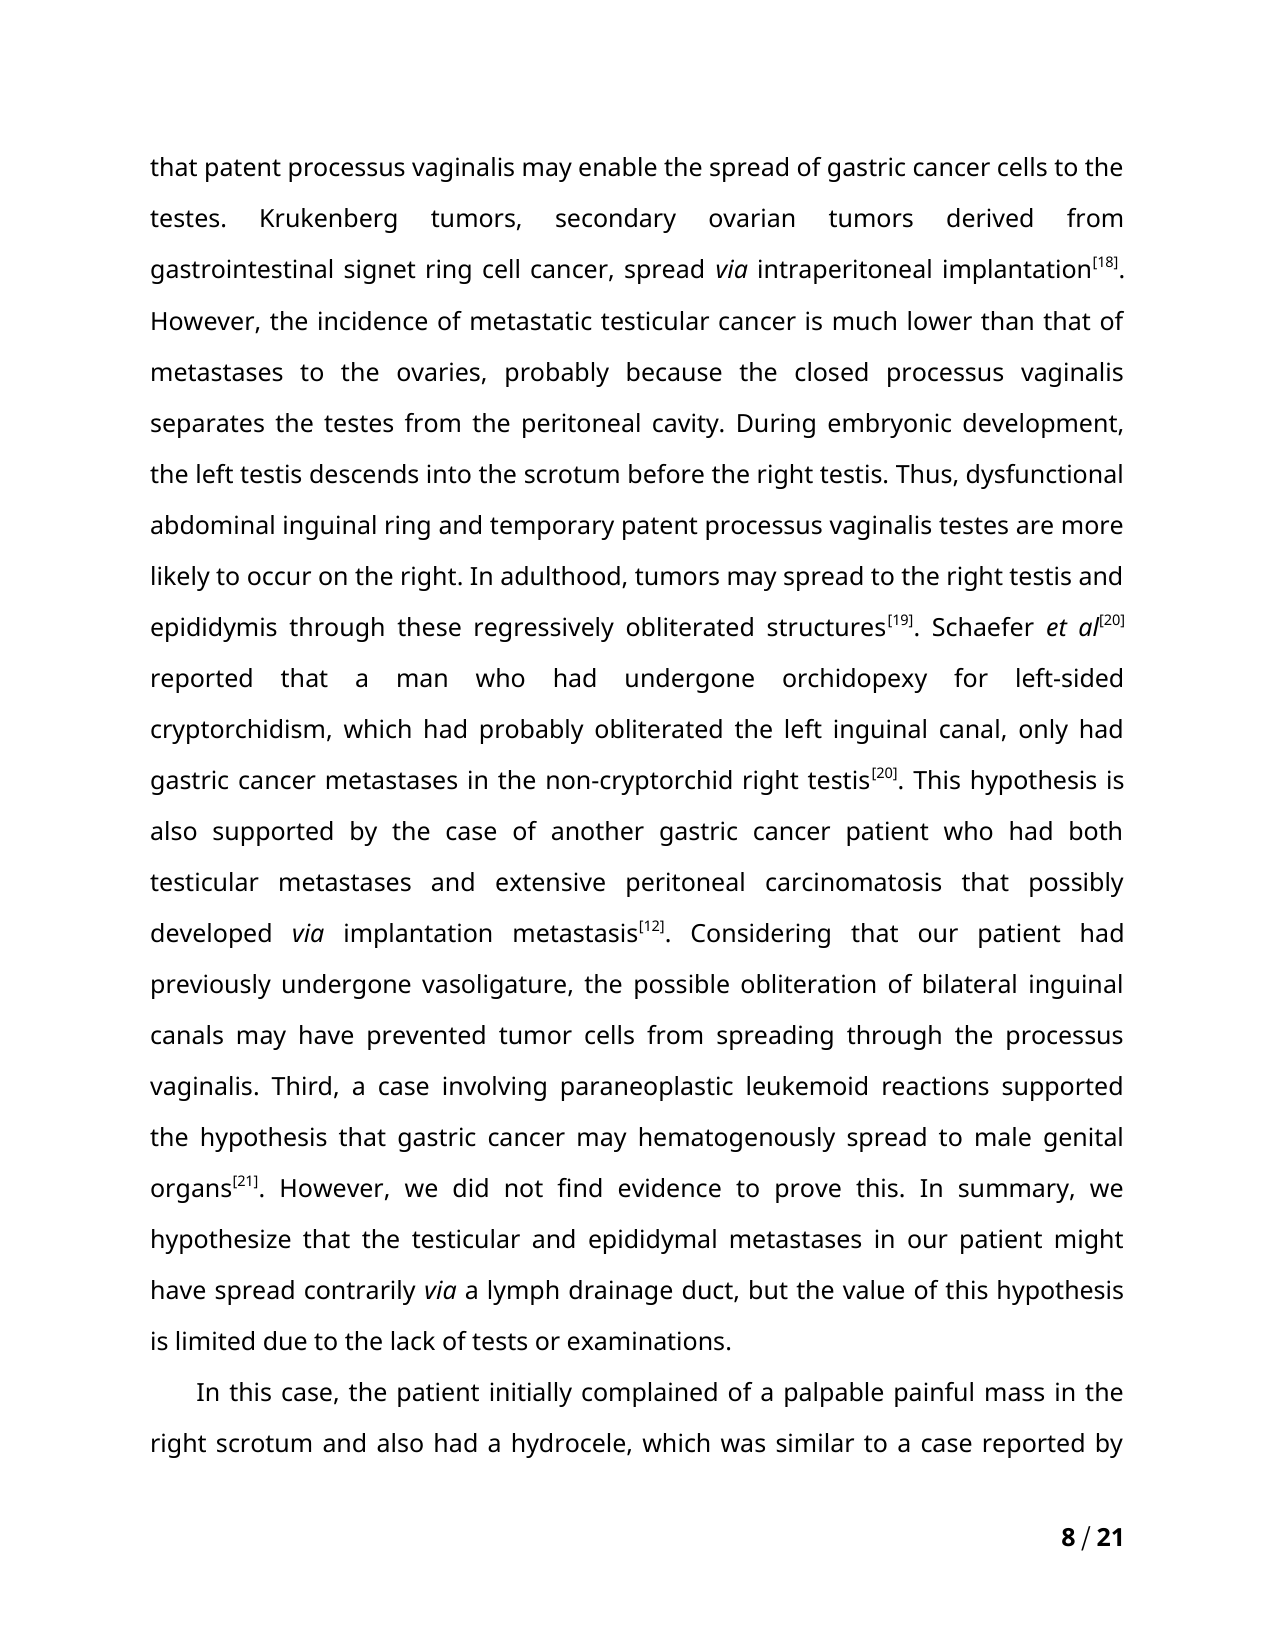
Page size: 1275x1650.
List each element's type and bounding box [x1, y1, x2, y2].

text [150, 150, 1125, 1358]
text [150, 1375, 1125, 1460]
